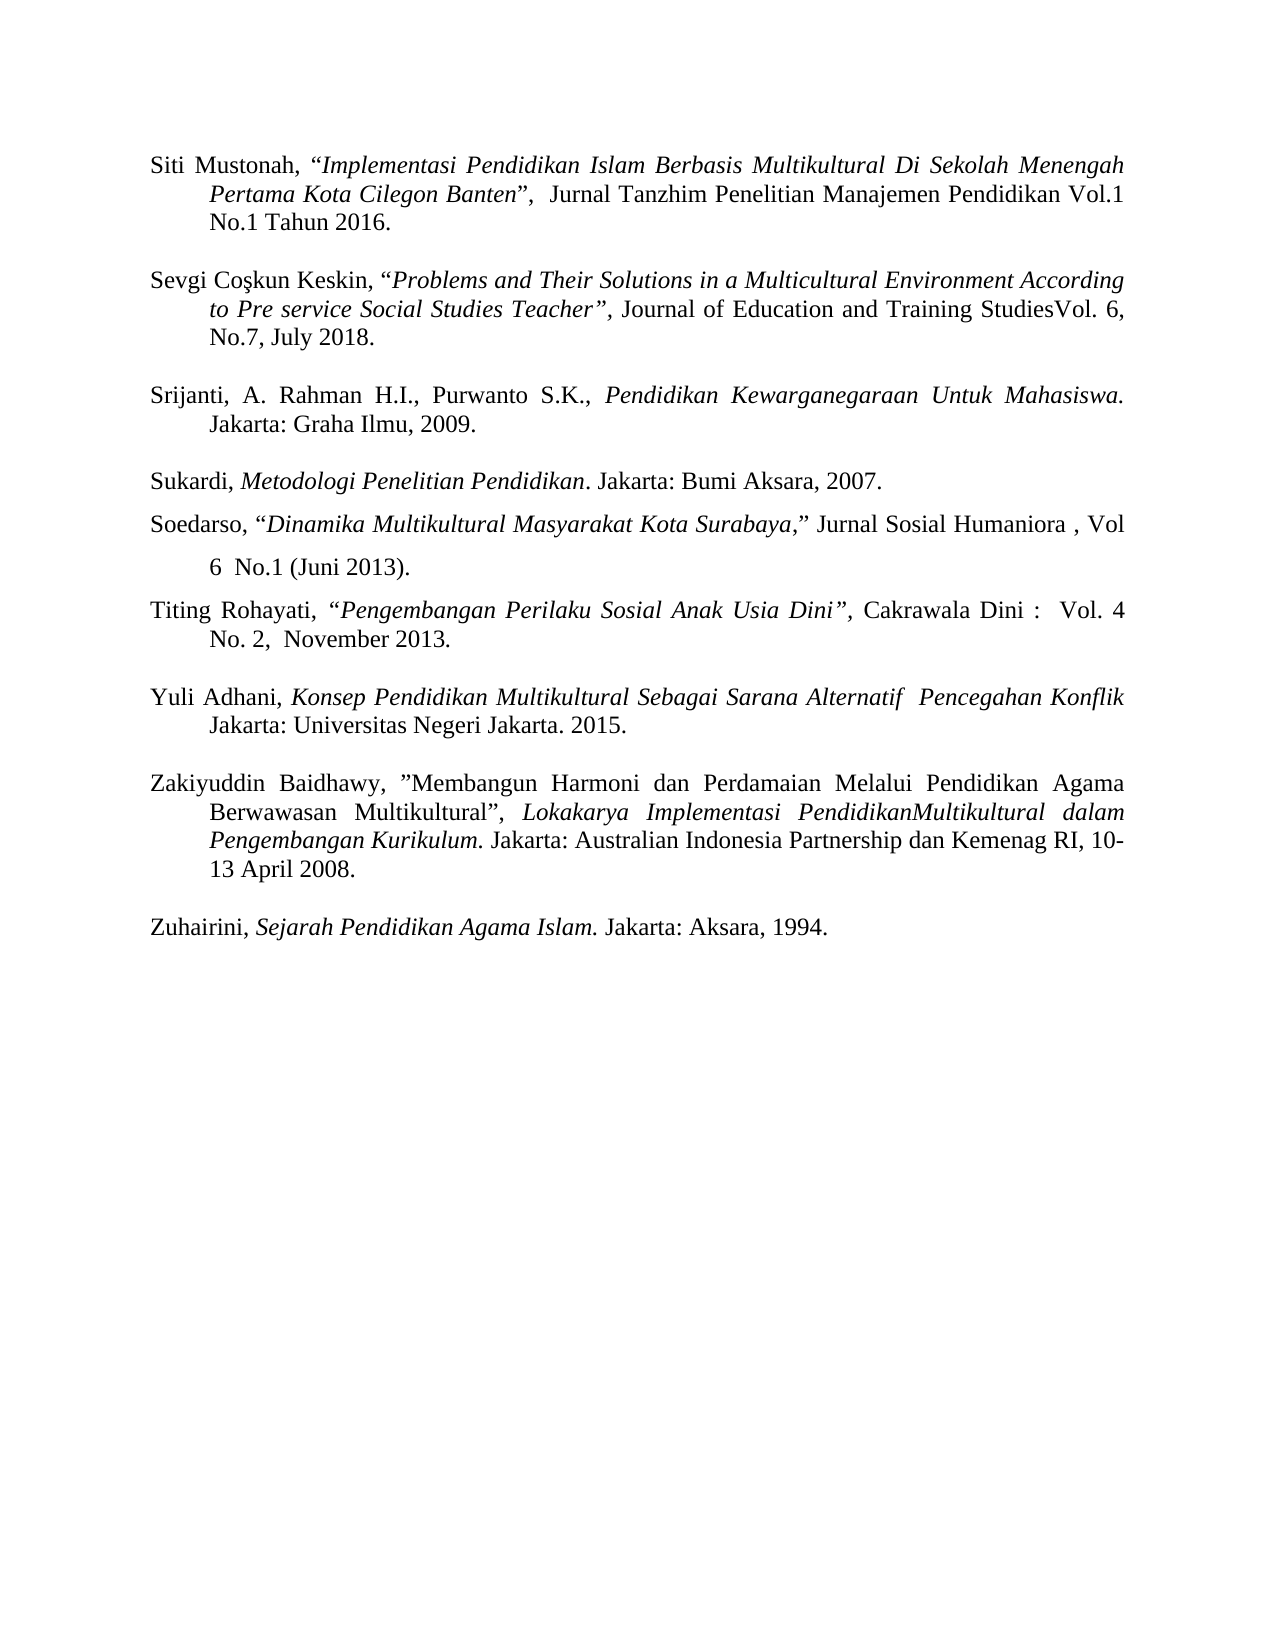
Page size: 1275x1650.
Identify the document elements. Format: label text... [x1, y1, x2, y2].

text Sevgi Coşkun Keskin, “Problems and Their Solutions in a Multicultural Environment According to Pre service Social Studies Teacher”, Journal of Education and Training StudiesVol. 6, No.7, July 2018. [150, 265, 1125, 351]
text Soedarso, “Dinamika Multikultural Masyarakat Kota Surabaya,” Jurnal Sosial Humaniora , Vol 6 No.1 (Juni 2013). [150, 509, 1125, 581]
text Sukardi, Metodologi Penelitian Pendidikan. Jakarta: Bumi Aksara, 2007. [150, 466, 1125, 495]
text Srijanti, A. Rahman H.I., Purwanto S.K., Pendidikan Kewarganegaraan Untuk Mahasiswa. Jakarta: Graha Ilmu, 2009. [150, 380, 1125, 437]
text Siti Mustonah, “Implementasi Pendidikan Islam Berbasis Multikultural Di Sekolah Menengah Pertama Kota Cilegon Banten”, Jurnal Tanzhim Penelitian Manajemen Pendidikan Vol.1 No.1 Tahun 2016. [150, 150, 1125, 236]
text Zuhairini, Sejarah Pendidikan Agama Islam. Jakarta: Aksara, 1994. [150, 912, 1125, 941]
text Titing Rohayati, “Pengembangan Perilaku Sosial Anak Usia Dini”, Cakrawala Dini : Vol. 4 No. 2, November 2013. [150, 596, 1125, 653]
text Zakiyuddin Baidhawy, ”Membangun Harmoni dan Perdamaian Melalui Pendidikan Agama Berwawasan Multikultural”, Lokakarya Implementasi PendidikanMultikultural dalam Pengembangan Kurikulum. Jakarta: Australian Indonesia Partnership dan Kemenag RI, 10-13 April 2008. [150, 768, 1125, 883]
text Yuli Adhani, Konsep Pendidikan Multikultural Sebagai Sarana Alternatif Pencegahan Konflik Jakarta: Universitas Negeri Jakarta. 2015. [150, 682, 1125, 739]
